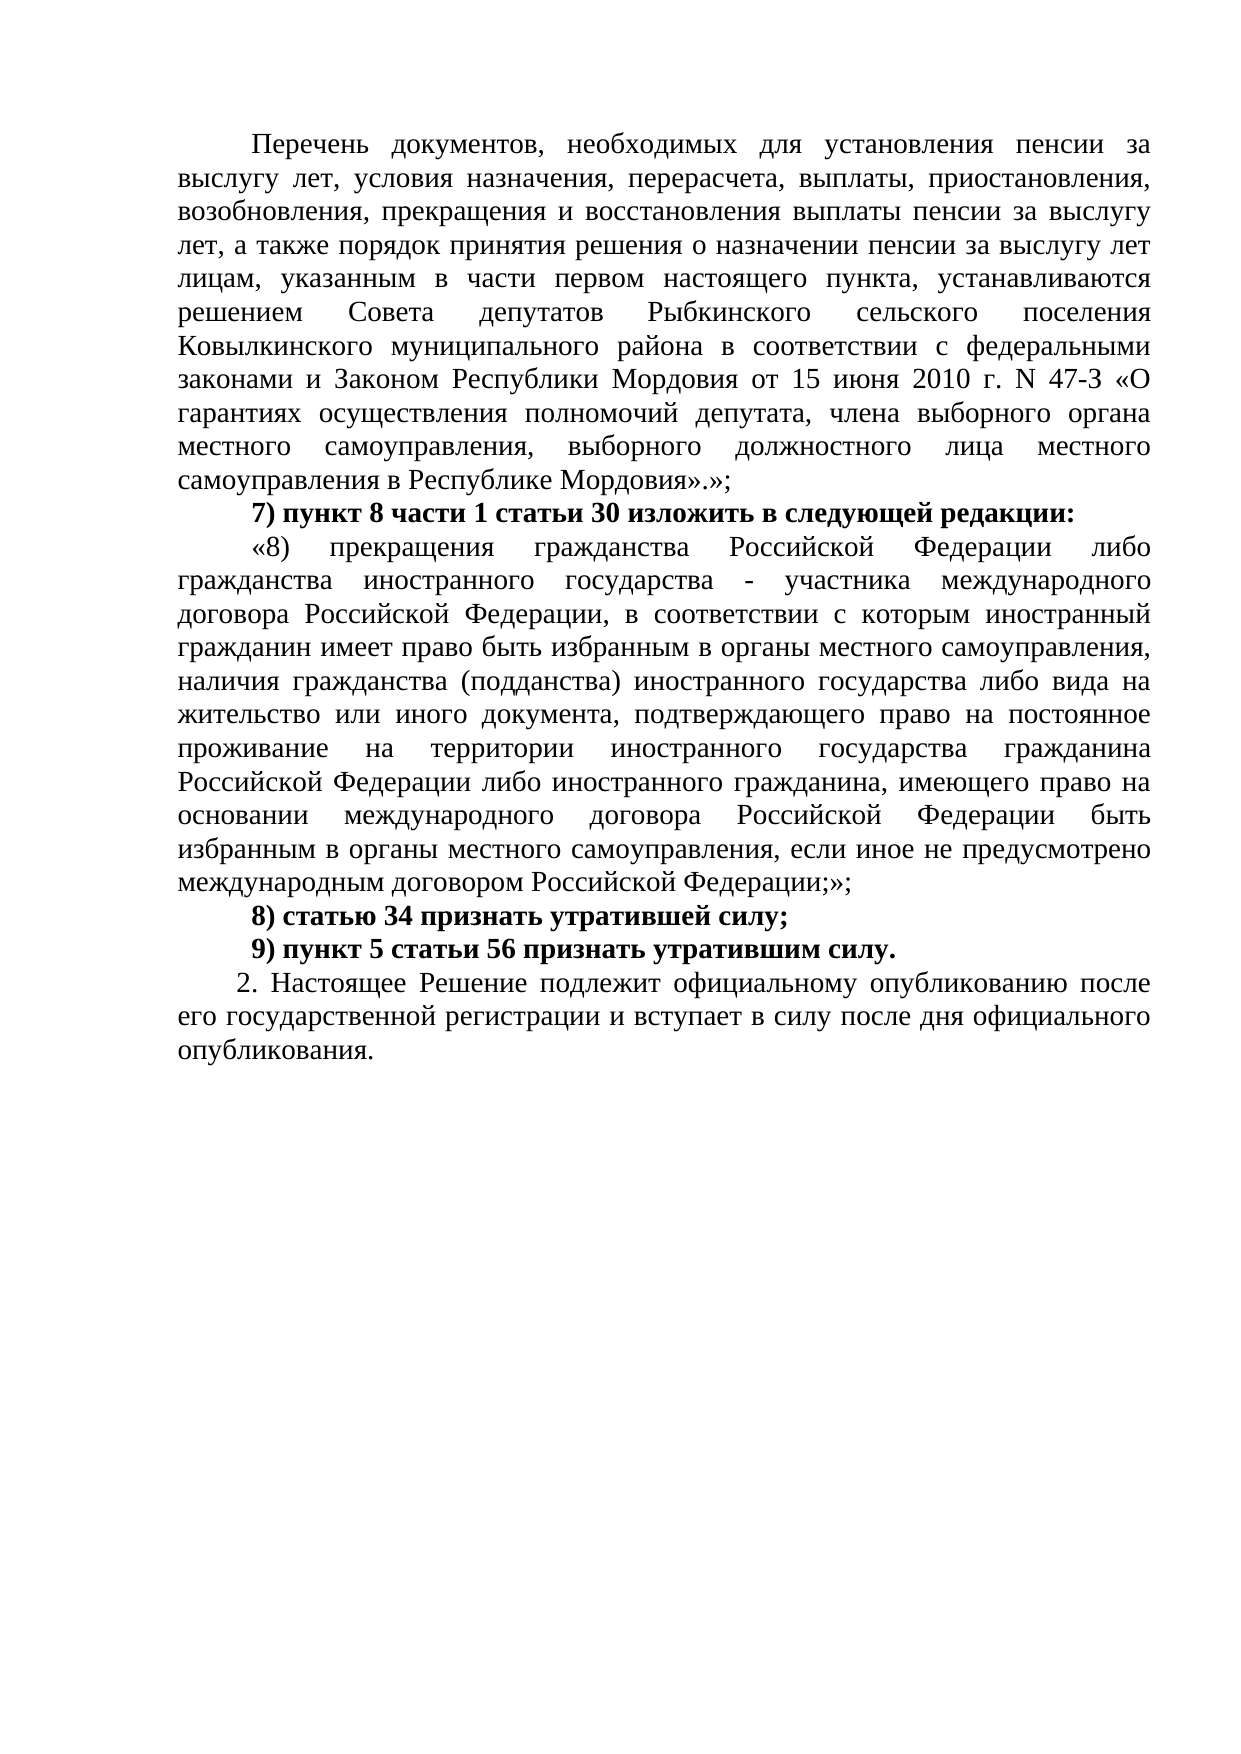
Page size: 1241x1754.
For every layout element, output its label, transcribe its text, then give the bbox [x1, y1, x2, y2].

text Перечень документов, необходимых для установления пенсии за выслугу лет, условия назначения, перерасчета, выплаты, приостановления, возобновления, прекращения и восстановления выплаты пенсии за выслугу лет, а также порядок принятия решения о назначении пенсии за выслугу лет лицам, указанным в части первом настоящего пункта, устанавливаются решением Совета депутатов Рыбкинского сельского поселения Ковылкинского муниципального района в соответствии с федеральными законами и Законом Республики Мордовия от N 47-З «О гарантиях осуществления полномочий депутата, члена выборного органа местного самоуправления, выборного должностного лица местного самоуправления в Республике Мордовия».»; [177, 126, 1152, 495]
text 9) пункт 5 статьи 56 признать утратившим силу. [177, 931, 1152, 965]
text «8) прекращения гражданства Российской Федерации либо гражданства иностранного государства - участника международного договора Российской Федерации, в соответствии с которым иностранный гражданин имеет право быть избранным в органы местного самоуправления, наличия гражданства (подданства) иностранного государства либо вида на жительство или иного документа, подтверждающего право на постоянное проживание на территории иностранного государства гражданина Российской Федерации либо иностранного гражданина, имеющего право на основании международного договора Российской Федерации быть избранным в органы местного самоуправления, если иное не предусмотрено международным договором Российской Федерации;»; [177, 529, 1152, 898]
text 7) пункт 8 части 1 статьи 30 изложить в следующей редакции: [177, 495, 1152, 529]
text 8) статью 34 признать утратившей силу; [177, 898, 1152, 931]
text 2. Настоящее Решение подлежит официальному опубликованию после его государственной регистрации и вступает в силу после дня официального опубликования. [177, 965, 1152, 1066]
